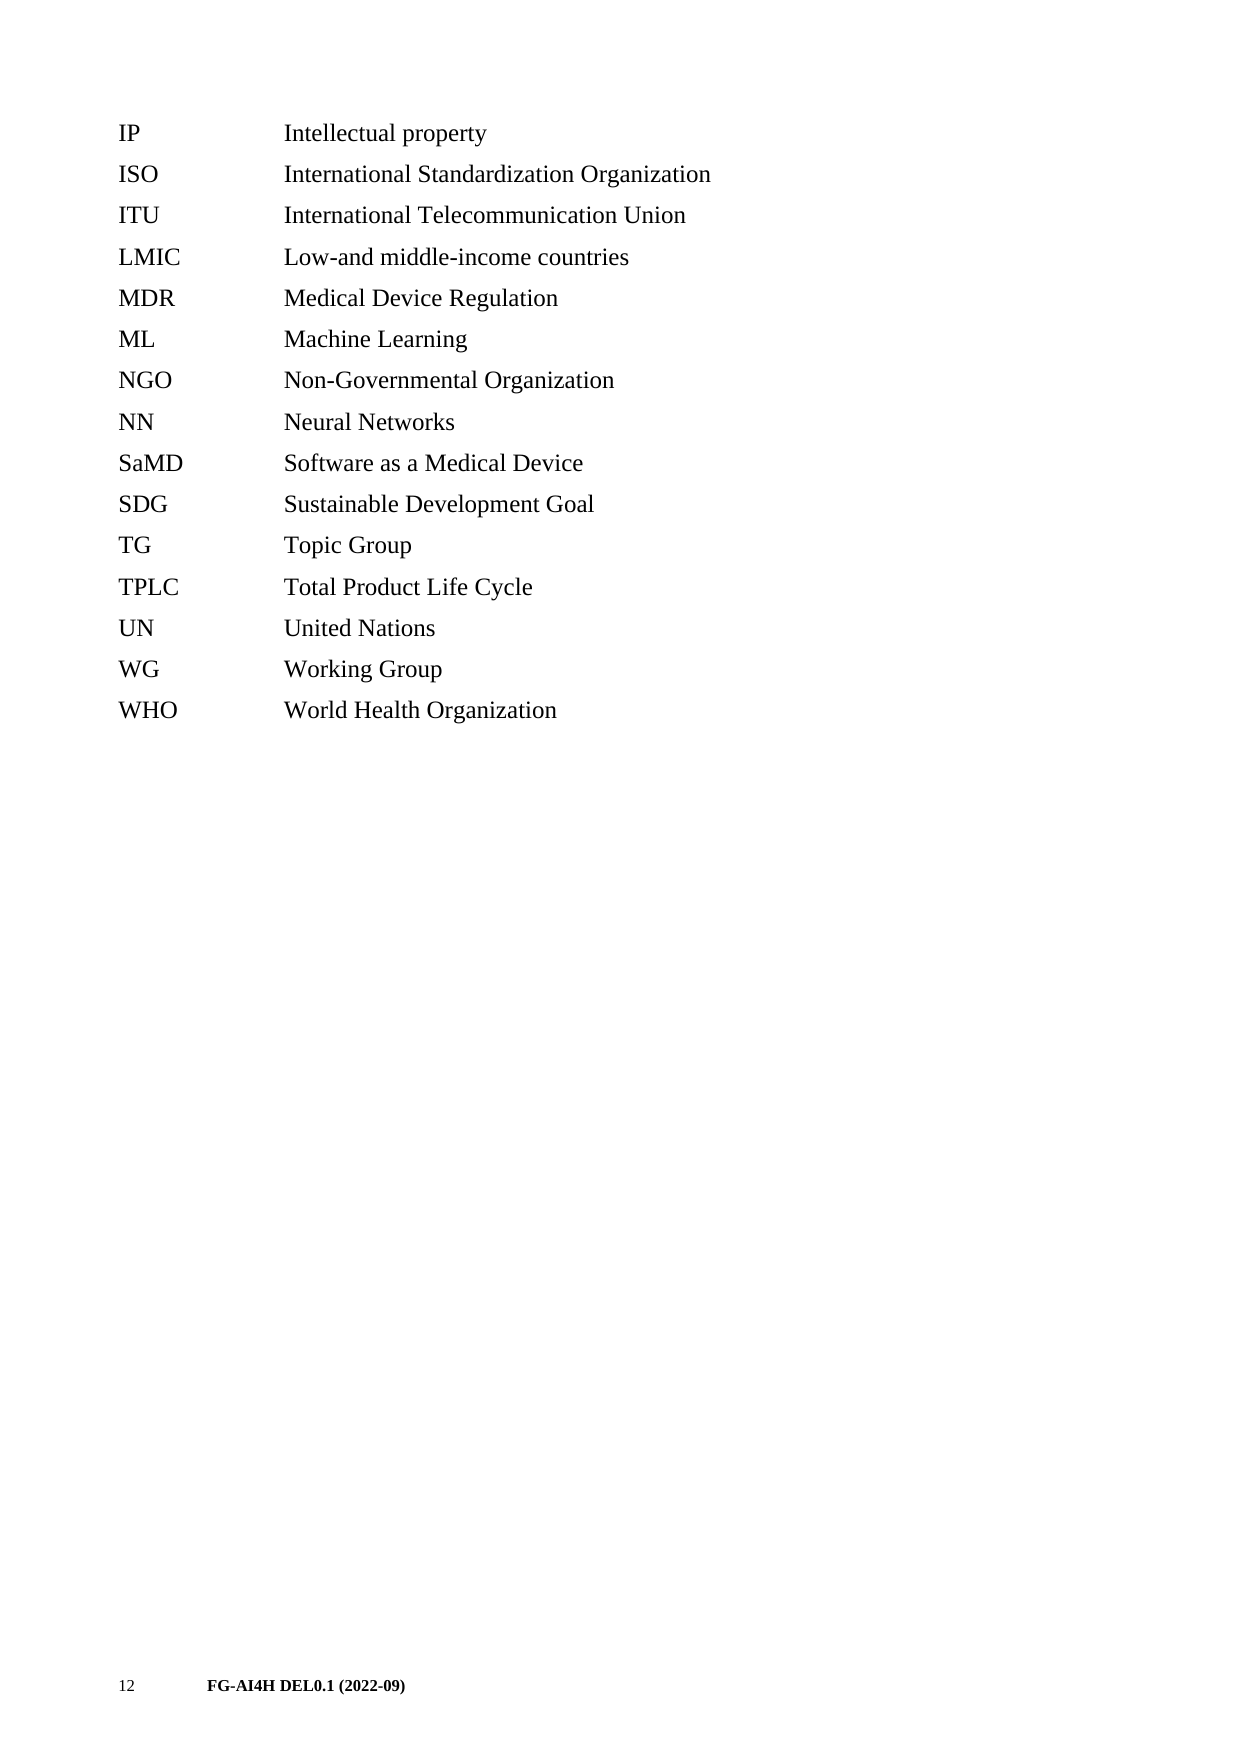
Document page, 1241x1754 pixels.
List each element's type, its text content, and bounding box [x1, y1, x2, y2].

text UN United Nations [118, 613, 1122, 642]
text SaMD Software as a Medical Device [118, 448, 1122, 477]
text WG Working Group [118, 654, 1122, 683]
text ISO International Standardization Organization [118, 159, 1122, 188]
text IP Intellectual property [118, 118, 1122, 147]
text NGO Non-Governmental Organization [118, 366, 1122, 394]
text SDG Sustainable Development Goal [118, 489, 1122, 518]
text WHO World Health Organization [118, 696, 1122, 724]
text ITU International Telecommunication Union [118, 201, 1122, 229]
text TG Topic Group [118, 531, 1122, 559]
text MDR Medical Device Regulation [118, 283, 1122, 312]
text ML Machine Learning [118, 324, 1122, 353]
text NN Neural Networks [118, 407, 1122, 436]
text LMIC Low-and middle-income countries [118, 242, 1122, 271]
text TPLC Total Product Life Cycle [118, 572, 1122, 601]
